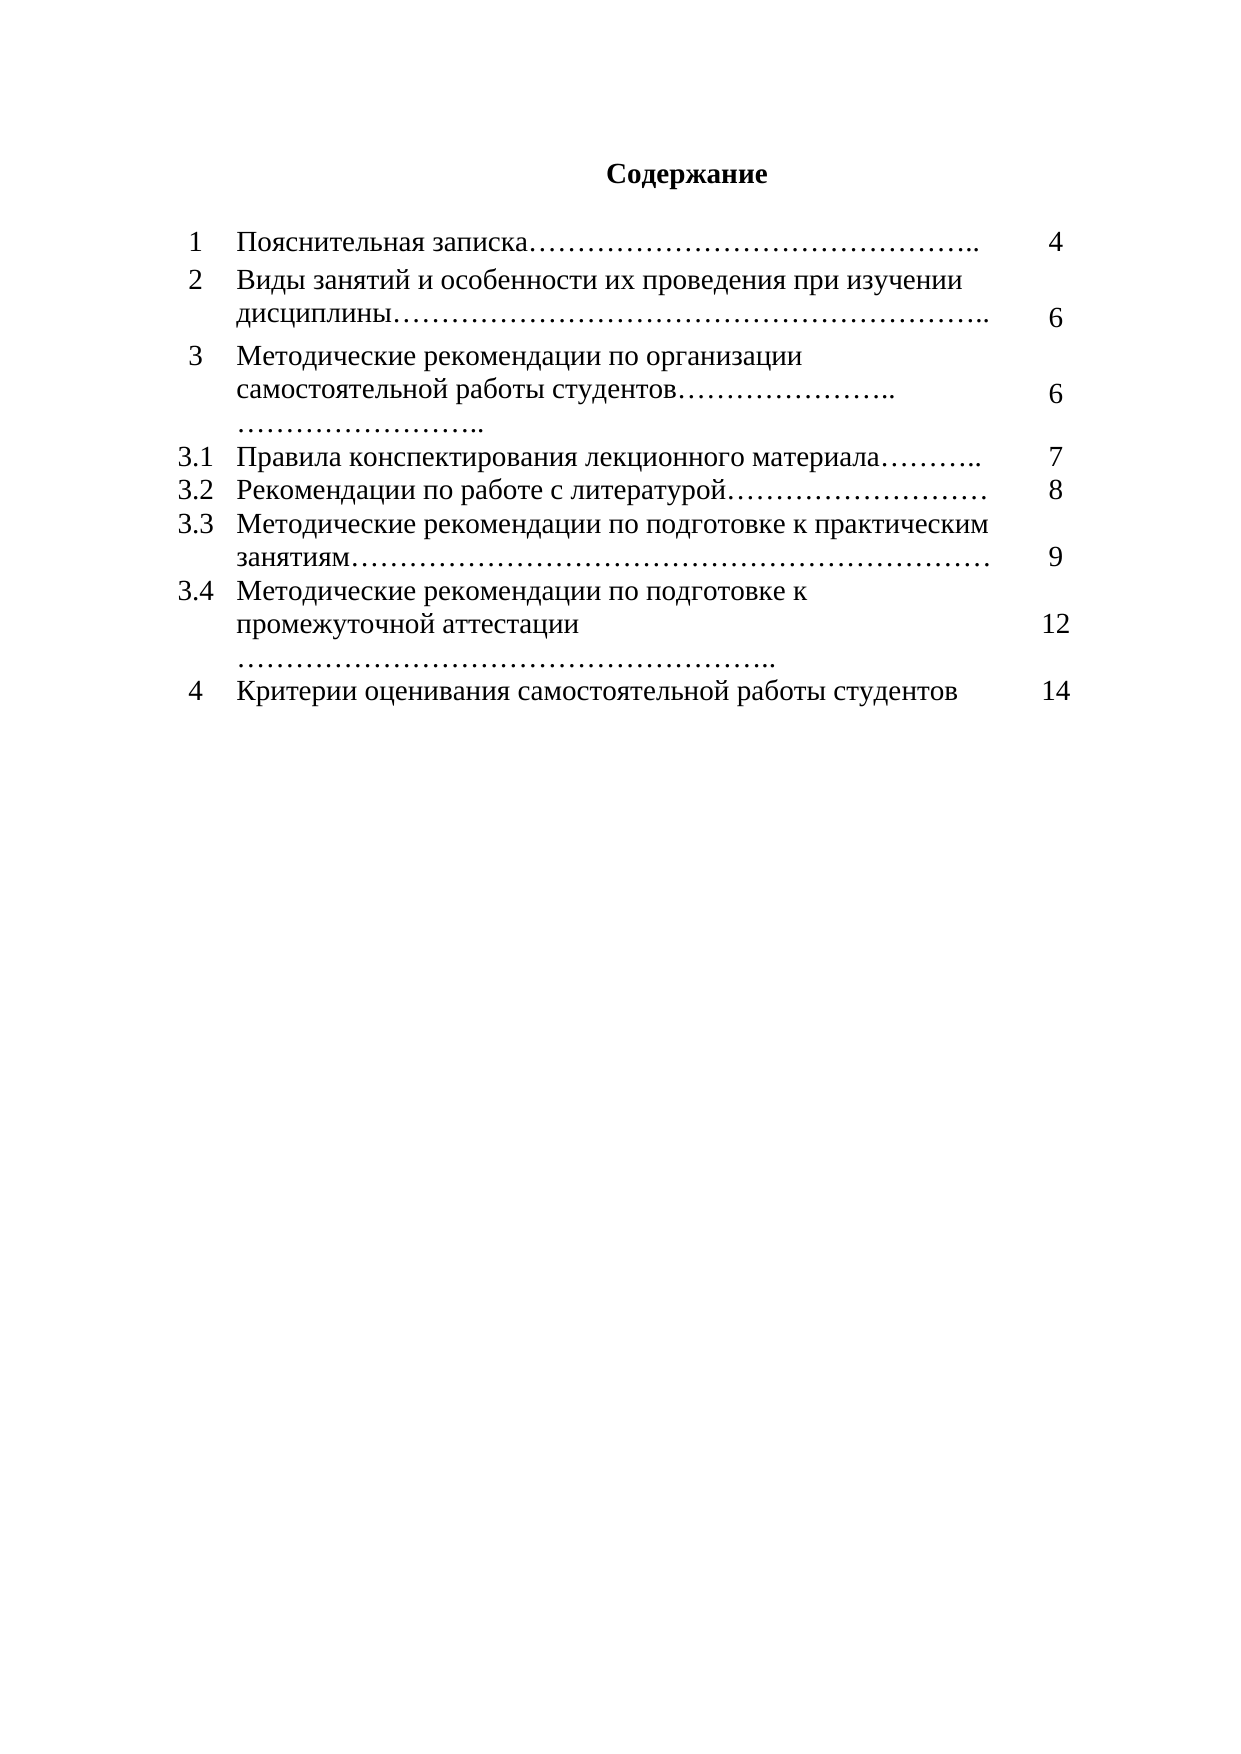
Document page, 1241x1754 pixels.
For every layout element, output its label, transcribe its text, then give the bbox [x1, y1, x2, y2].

table_cell 3.2 [166, 472, 225, 506]
table_cell Виды занятий и особенности их проведения при изучении дисциплины…………………………………………………….. [225, 262, 1007, 338]
table_cell 3.4 [166, 573, 225, 673]
table_cell Рекомендации по работе с литературой……………………… [225, 472, 1007, 506]
table_cell 3 [166, 338, 225, 439]
table_cell 12 [1007, 573, 1104, 673]
table_cell Методические рекомендации по организации самостоятельной работы студентов…………………..…………………….. [225, 338, 1007, 439]
table_cell 2 [166, 262, 225, 338]
table_cell 6 [1007, 262, 1104, 338]
table_cell 7 [1007, 439, 1104, 472]
table_cell 9 [1007, 506, 1104, 573]
table_cell 14 [1007, 674, 1104, 707]
table_header Пояснительная записка……………………………………….. [225, 224, 1007, 262]
table_cell 4 [166, 674, 225, 707]
table_cell 8 [1007, 472, 1104, 506]
table_cell Критерии оценивания самостоятельной работы студентов [225, 674, 1007, 707]
table_cell 3.3 [166, 506, 225, 573]
table_header 4 [1007, 224, 1104, 262]
table_cell Методические рекомендации по подготовке к практическим занятиям………………………………………………………… [225, 506, 1007, 573]
table_cell 6 [1007, 338, 1104, 439]
text Содержание [222, 157, 1152, 190]
table_cell Правила конспектирования лекционного материала……….. [225, 439, 1007, 472]
table_cell 3.1 [166, 439, 225, 472]
table_cell Методические рекомендации по подготовке к промежуточной аттестации ……………………………………………….. [225, 573, 1007, 673]
table_header 1 [166, 224, 225, 262]
